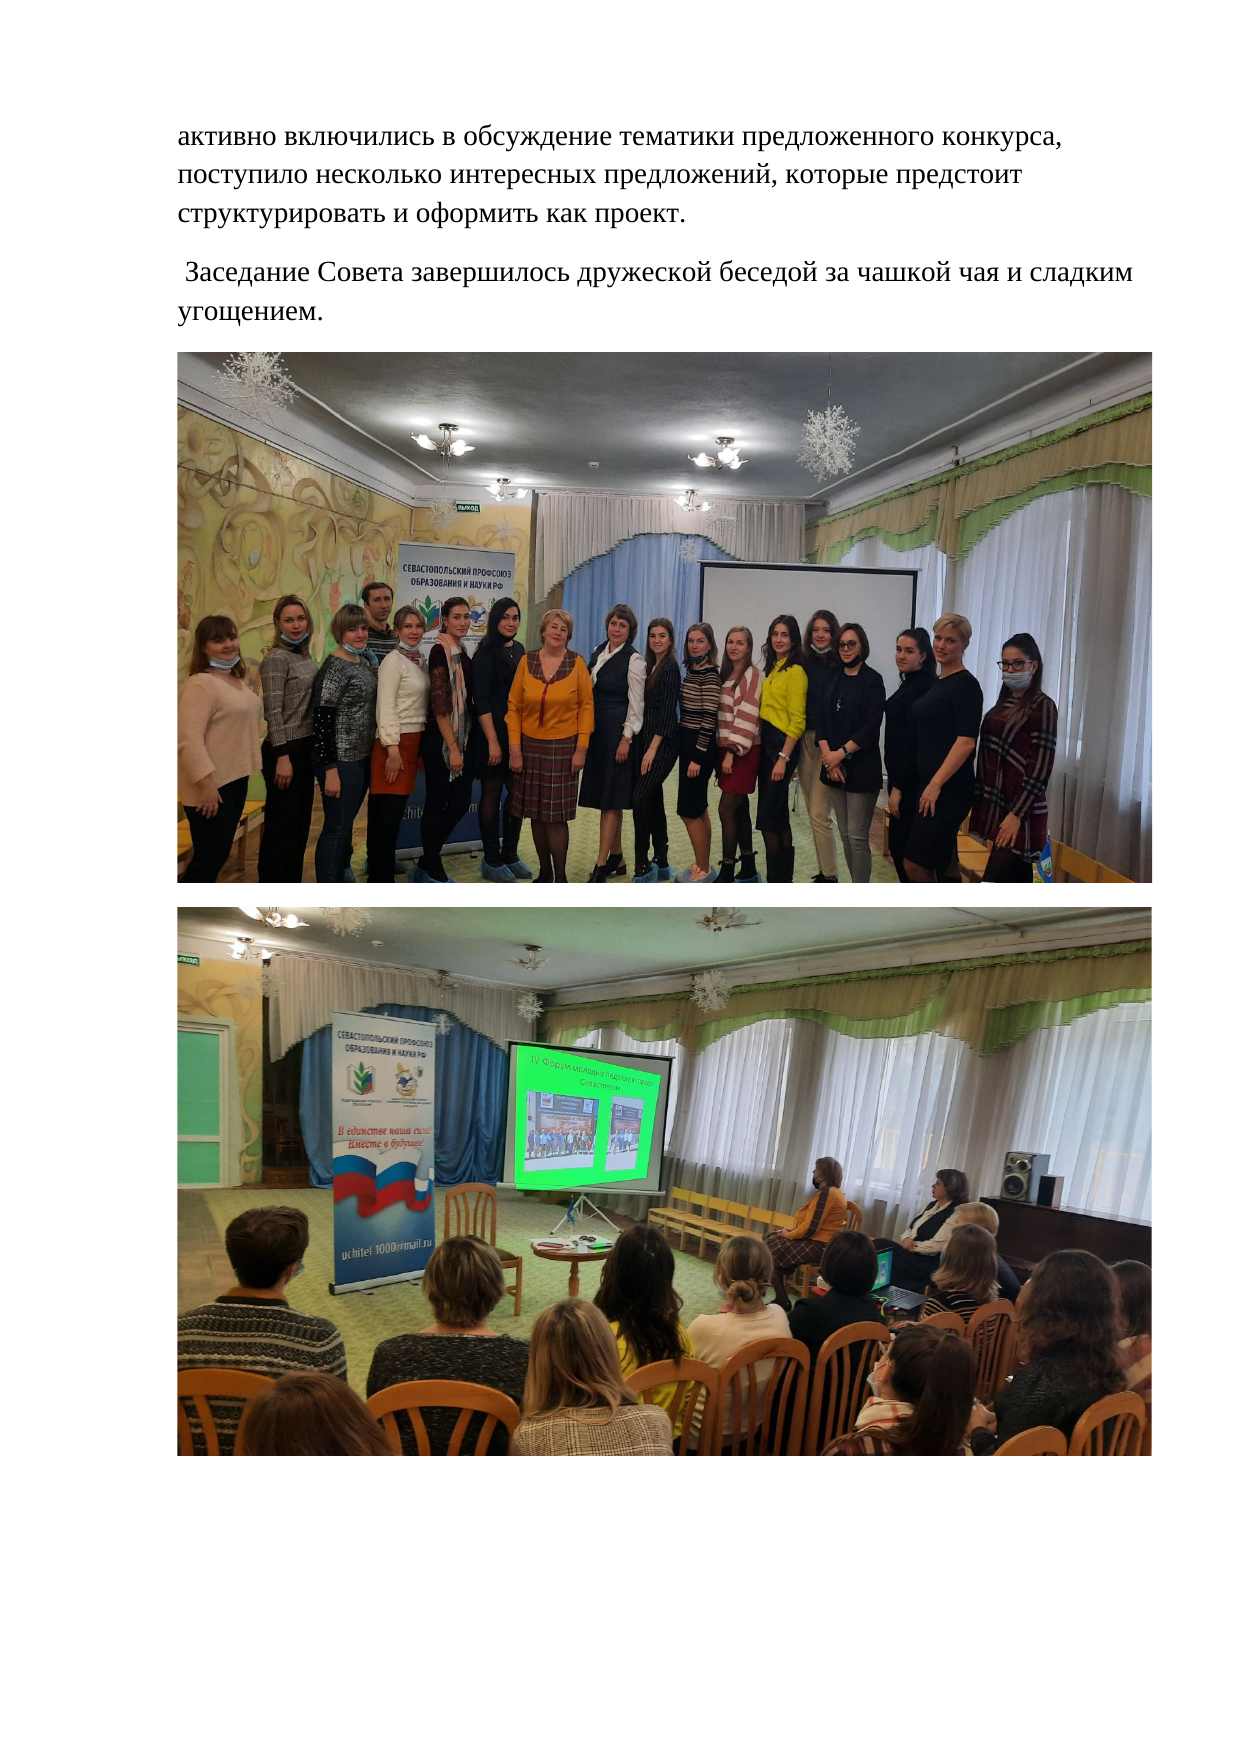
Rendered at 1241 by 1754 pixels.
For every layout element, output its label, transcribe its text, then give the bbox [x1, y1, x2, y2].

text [177, 118, 1152, 229]
picture [177, 907, 1152, 1456]
text Заседание Совета завершилось дружеской беседой за чашкой чая и сладким угощением. [177, 254, 1152, 327]
picture [177, 352, 1153, 883]
